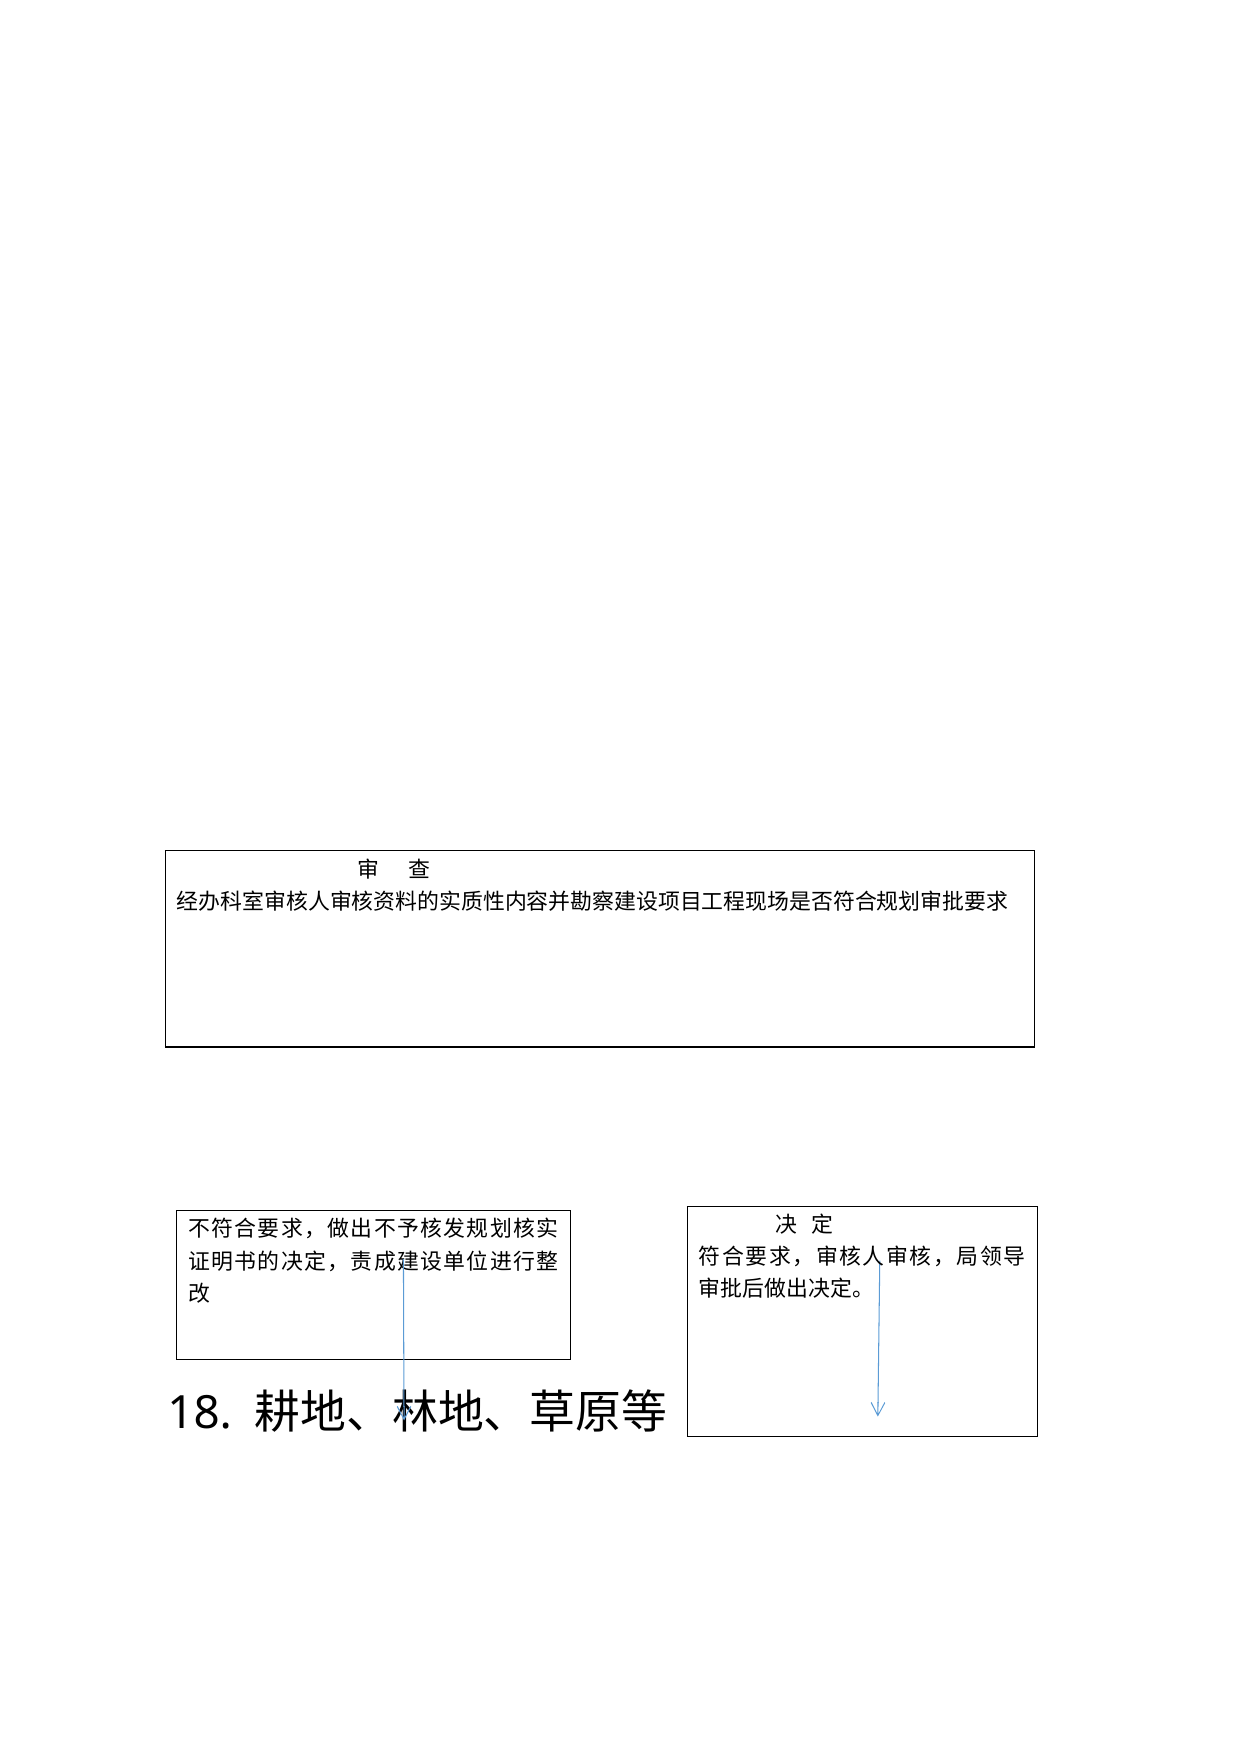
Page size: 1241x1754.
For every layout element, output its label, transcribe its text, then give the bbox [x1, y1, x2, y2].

table_header 审 查 经办科室审核人审核资料的实质性内容并勘察建设项目工程现场是否符合规划审批要求 [166, 851, 1034, 1046]
list 耕地、林地、草原等土地承包经营权登记 [165, 1360, 1087, 1457]
table_header 决 定 符合要求，审核人审核，局领导审批后做出决定。 [688, 1207, 1037, 1436]
table_header 不符合要求，做出不予核发规划核实证明书的决定，责成建设单位进行整改 [177, 1211, 570, 1359]
